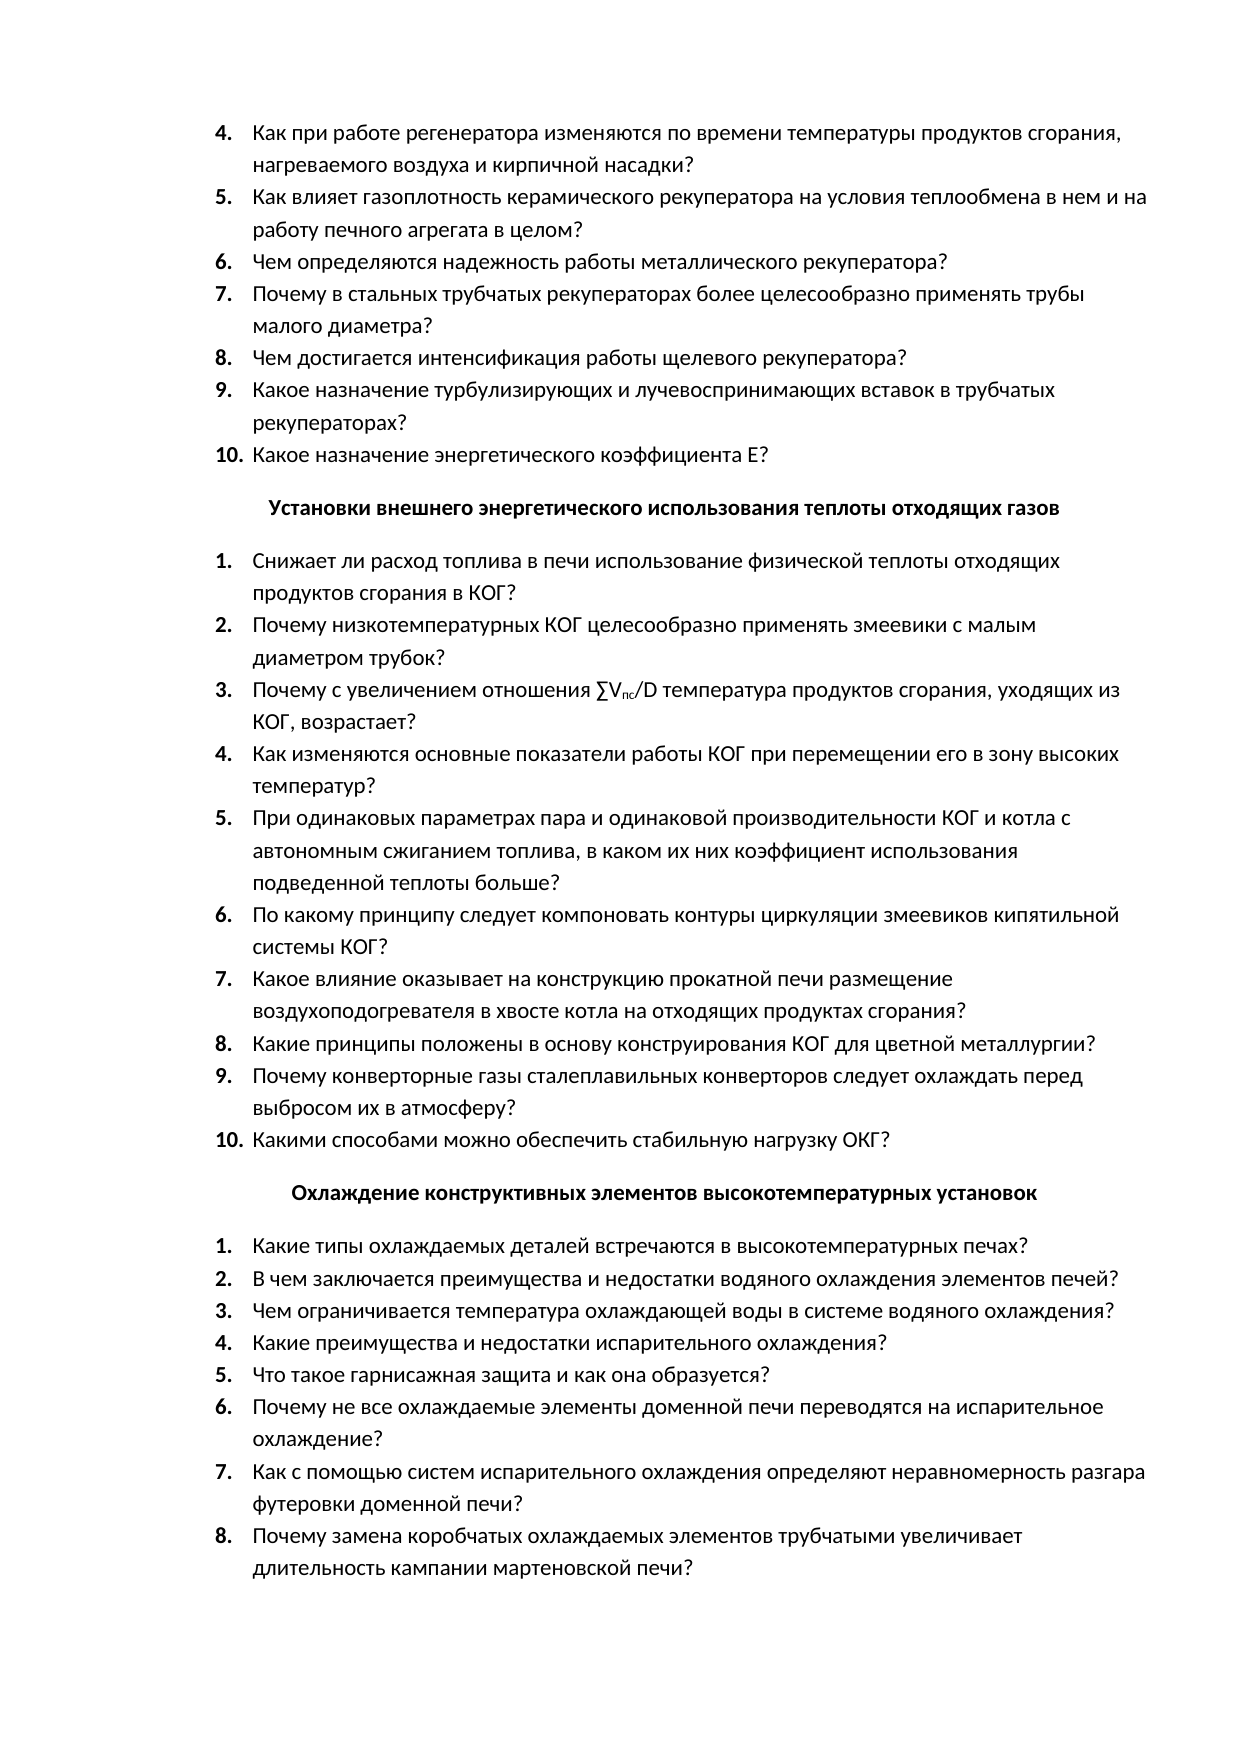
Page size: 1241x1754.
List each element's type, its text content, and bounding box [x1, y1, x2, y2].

list Почему не все охлаждаемые элементы доменной печи переводятся на испарительное охлаждение? [215, 1392, 1152, 1453]
list Какое назначение турбулизирующих и лучевоспринимающих вставок в трубчатых рекуператорах? [215, 376, 1152, 436]
list Какое назначение энергетического коэффициента Е? [215, 440, 1152, 468]
list Какое влияние оказывает на конструкцию прокатной печи размещение воздухоподогревателя в хвосте котла на отходящих продуктах сгорания? [215, 964, 1152, 1025]
list Как при работе регенератора изменяются по времени температуры продуктов сгорания, нагреваемого воздуха и кирпичной насадки? [215, 118, 1152, 178]
list Почему с увеличением отношения ∑Vпс/D температура продуктов сгорания, уходящих из КОГ, возрастает? [215, 675, 1152, 735]
list Почему замена коробчатых охлаждаемых элементов трубчатыми увеличивает длительность кампании мартеновской печи? [215, 1521, 1152, 1581]
list Чем ограничивается температура охлаждающей воды в системе водяного охлаждения? [215, 1296, 1152, 1324]
list Чем достигается интенсификация работы щелевого рекуператора? [215, 343, 1152, 371]
list Чем определяются надежность работы металлического рекуператора? [215, 247, 1152, 275]
list Как с помощью систем испарительного охлаждения определяют неравномерность разгара футеровки доменной печи? [215, 1457, 1152, 1517]
list Что такое гарнисажная защита и как она образуется? [215, 1360, 1152, 1388]
list Почему в стальных трубчатых рекуператорах более целесообразно применять трубы малого диаметра? [215, 279, 1152, 339]
list В чем заключается преимущества и недостатки водяного охлаждения элементов печей? [215, 1264, 1152, 1292]
list Снижает ли расход топлива в печи использование физической теплоты отходящих продуктов сгорания в КОГ? [215, 546, 1152, 606]
list Как влияет газоплотность керамического рекуператора на условия теплообмена в нем и на работу печного агрегата в целом? [215, 182, 1152, 243]
list Какие преимущества и недостатки испарительного охлаждения? [215, 1328, 1152, 1356]
list Почему конверторные газы сталеплавильных конверторов следует охлаждать перед выбросом их в атмосферу? [215, 1061, 1152, 1121]
list Какие типы охлаждаемых деталей встречаются в высокотемпературных печах? [215, 1231, 1152, 1259]
text Установки внешнего энергетического использования теплоты отходящих газов [177, 493, 1152, 521]
list Какими способами можно обеспечить стабильную нагрузку ОКГ? [215, 1125, 1152, 1153]
list Как изменяются основные показатели работы КОГ при перемещении его в зону высоких температур? [215, 739, 1152, 799]
list Почему низкотемпературных КОГ целесообразно применять змеевики с малым диаметром трубок? [215, 610, 1152, 671]
list По какому принципу следует компоновать контуры циркуляции змеевиков кипятильной системы КОГ? [215, 900, 1152, 960]
list Какие принципы положены в основу конструирования КОГ для цветной металлургии? [215, 1029, 1152, 1057]
list При одинаковых параметрах пара и одинаковой производительности КОГ и котла с автономным сжиганием топлива, в каком их них коэффициент использования подведенной теплоты больше? [215, 803, 1152, 896]
text Охлаждение конструктивных элементов высокотемпературных установок [177, 1178, 1152, 1206]
